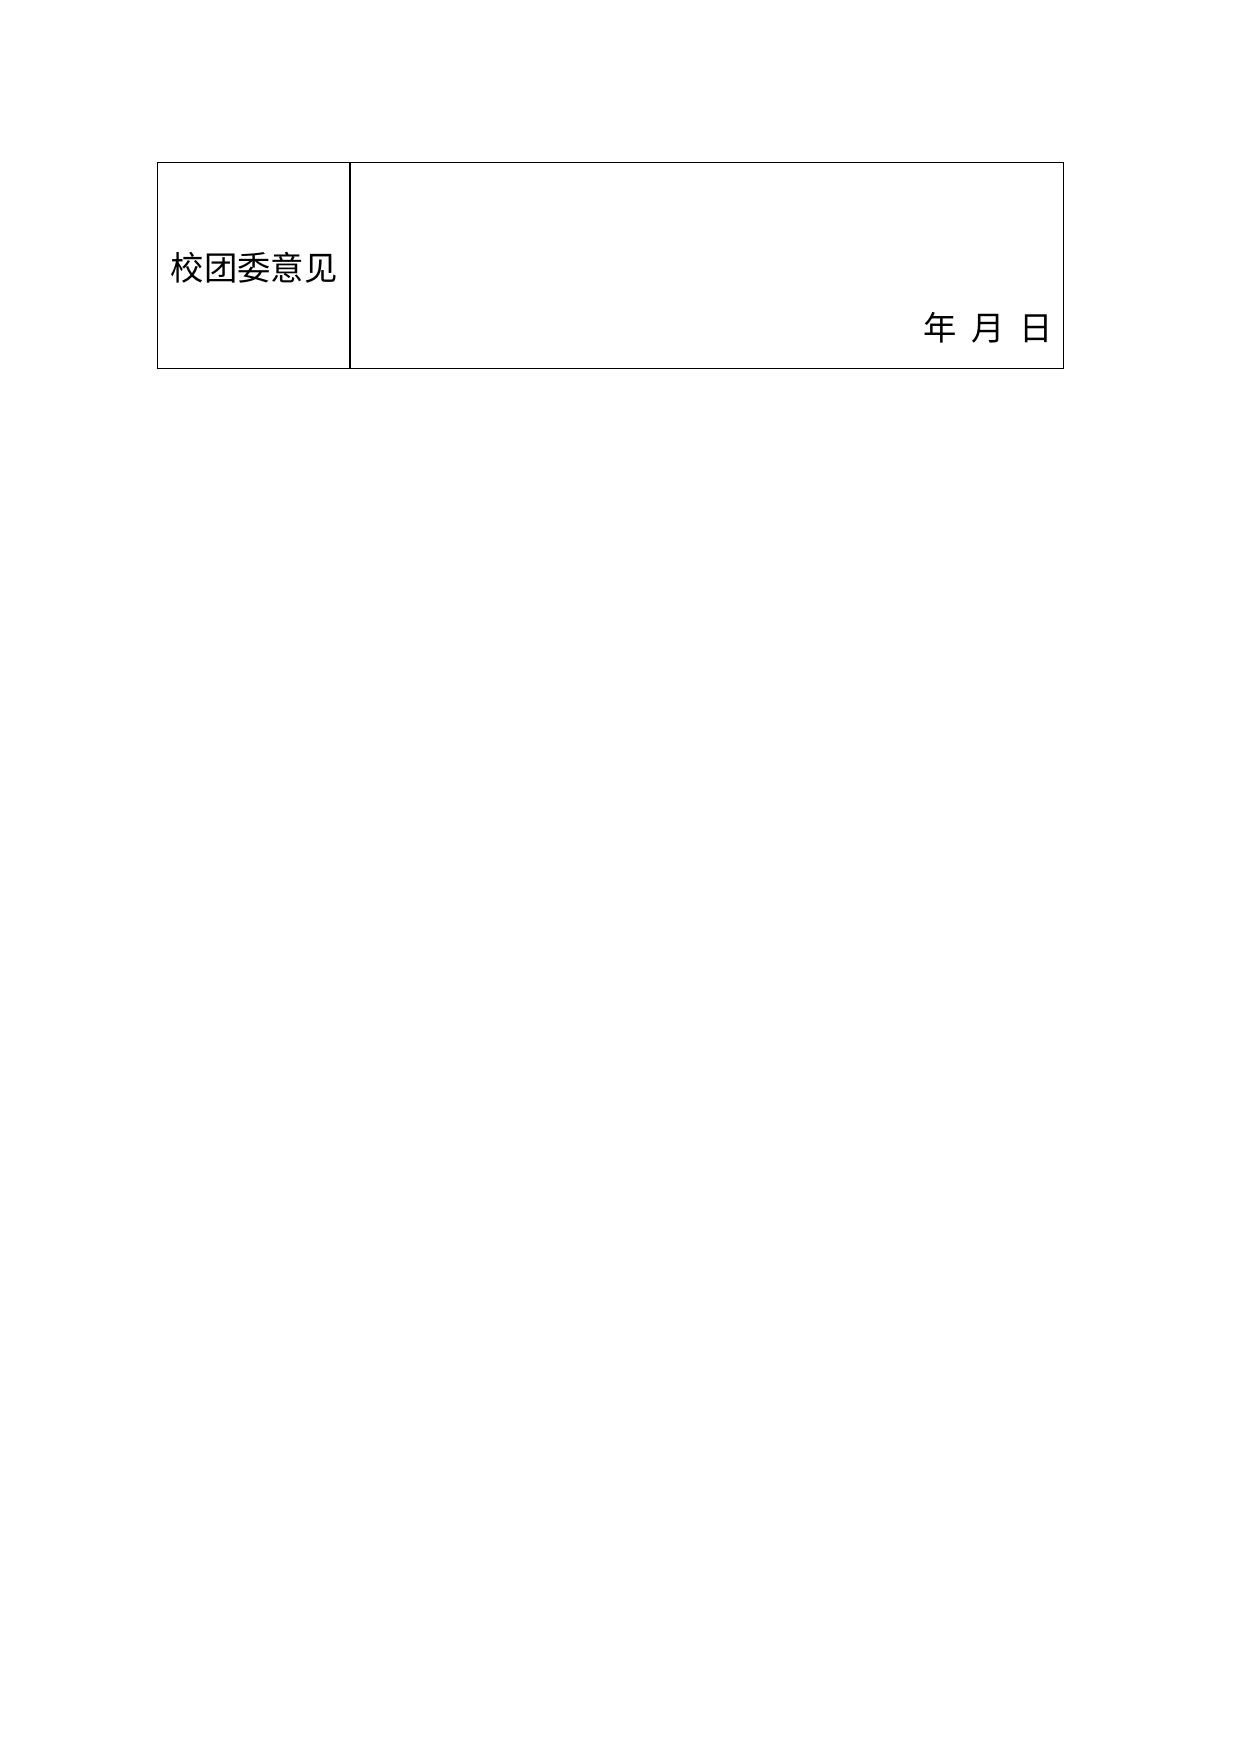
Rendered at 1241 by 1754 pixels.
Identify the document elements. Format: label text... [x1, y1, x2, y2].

table_cell 校团委意见 [158, 163, 349, 368]
table_cell 年 月 日 [351, 163, 1063, 368]
